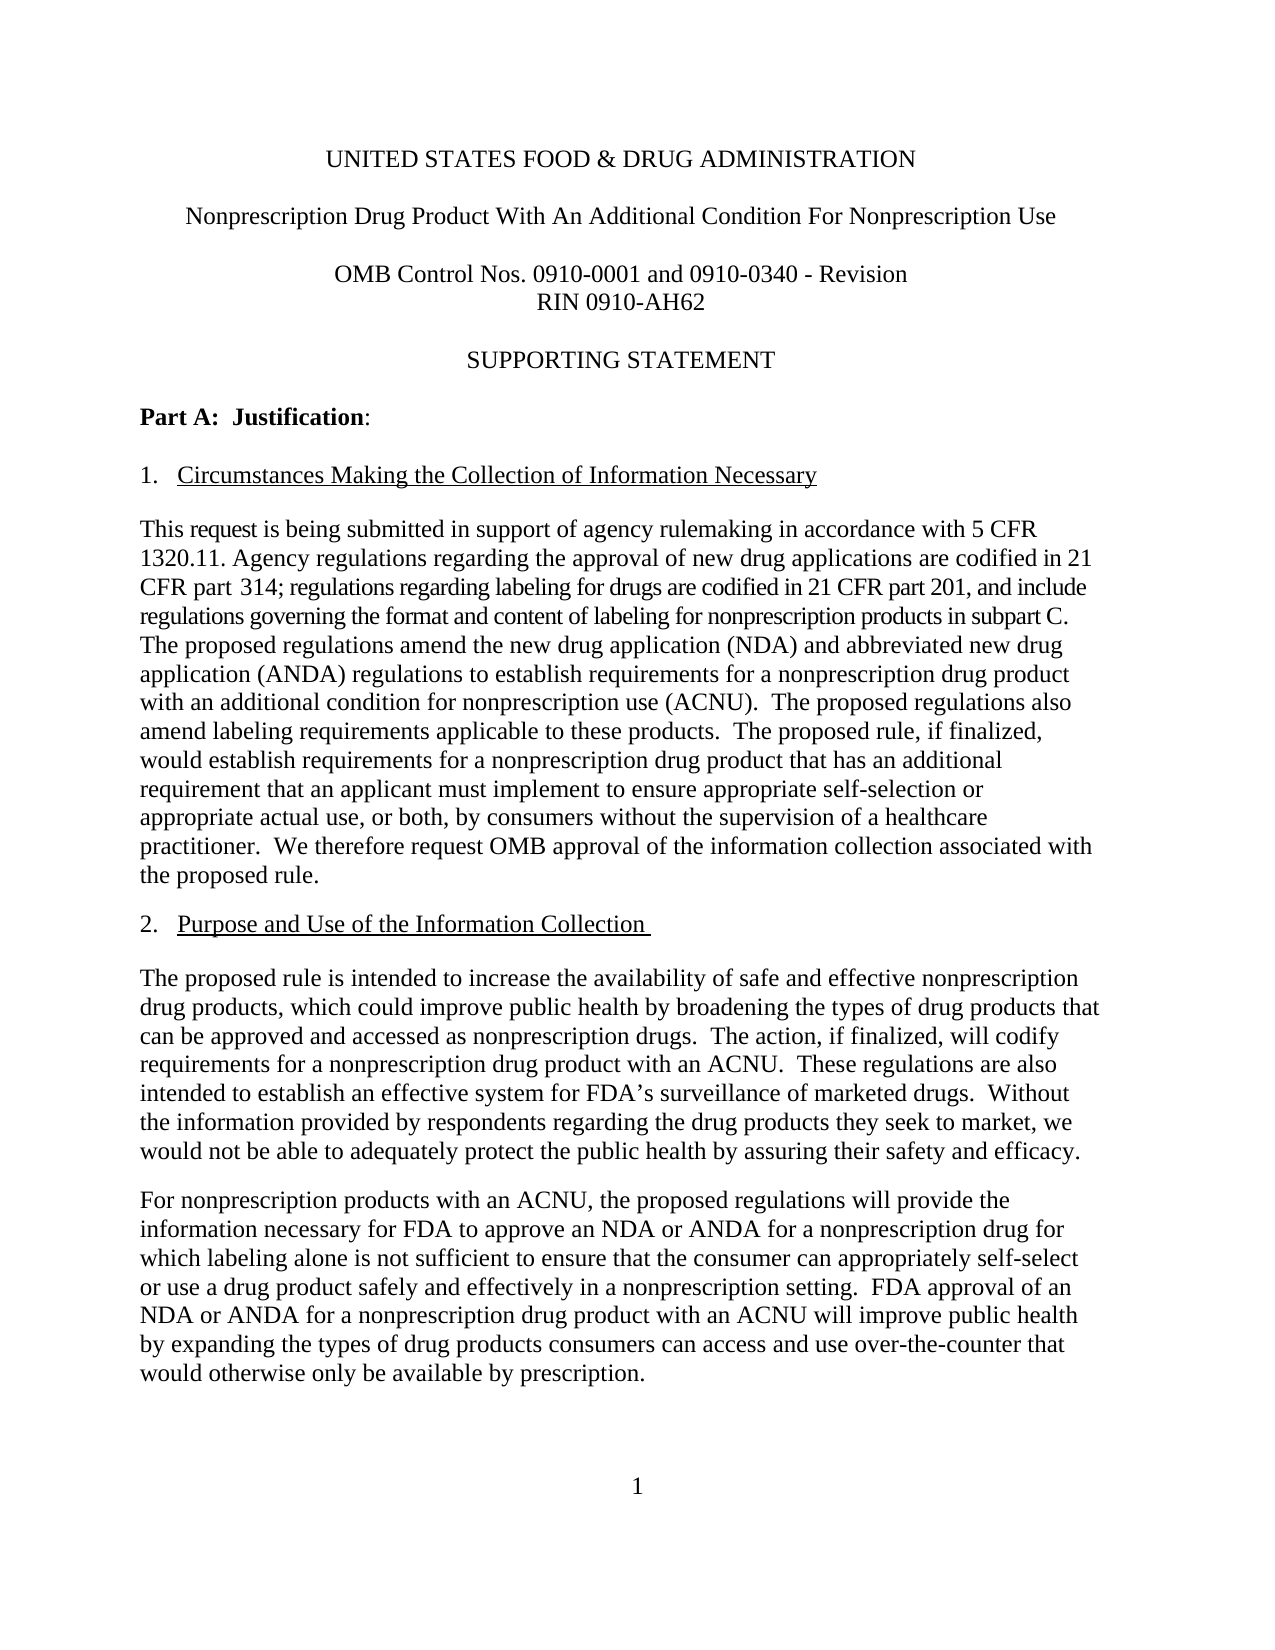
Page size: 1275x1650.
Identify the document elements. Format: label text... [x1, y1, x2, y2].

text RIN 0910-AH62 [139, 287, 1102, 316]
list Circumstances Making the Collection of Information Necessary [139, 460, 1102, 489]
text For nonprescription products with an ACNU, the proposed regulations will provide the information necessary for FDA to approve an NDA or ANDA for a nonprescription drug for which labeling alone is not sufficient to ensure that the consumer can appropriately self-select or use a drug product safely and effectively in a nonprescription setting. FDA approval of an NDA or ANDA for a nonprescription drug product with an ACNU will improve public health by expanding the types of drug products consumers can access and use over-the-counter that would otherwise only be available by prescription. [139, 1185, 1102, 1387]
text Part A: Justification: [139, 402, 1102, 431]
list Purpose and Use of the Information Collection [139, 909, 1102, 938]
text UNITED STATES FOOD & DRUG ADMINISTRATION [139, 144, 1102, 172]
text SUPPORTING STATEMENT [139, 345, 1102, 374]
text The proposed rule is intended to increase the availability of safe and effective nonprescription drug products, which could improve public health by broadening the types of drug products that can be approved and accessed as nonprescription drugs. The action, if finalized, will codify requirements for a nonprescription drug product with an ACNU. These regulations are also intended to establish an effective system for FDA’s surveillance of marketed drugs. Without the information provided by respondents regarding the drug products they seek to market, we would not be able to adequately protect the public health by assuring their safety and efficacy. [139, 963, 1102, 1164]
text This request is being submitted in support of agency rulemaking in accordance with 5 CFR 1320.11. Agency regulations regarding the approval of new drug applications are codified in 21 CFR part 314; regulations regarding labeling for drugs are codified in 21 CFR part 201, and include regulations governing the format and content of labeling for nonprescription products in subpart C. The proposed regulations amend the new drug application (NDA) and abbreviated new drug application (ANDA) regulations to establish requirements for a nonprescription drug product with an additional condition for nonprescription use (ACNU). The proposed regulations also amend labeling requirements applicable to these products. The proposed rule, if finalized, would establish requirements for a nonprescription drug product that has an additional requirement that an applicant must implement to ensure appropriate self-selection or appropriate actual use, or both, by consumers without the supervision of a healthcare practitioner. We therefore request OMB approval of the information collection associated with the proposed rule. [139, 514, 1102, 889]
text OMB Control Nos. 0910-0001 and 0910-0340 - Revision [139, 259, 1102, 287]
text Nonprescription Drug Product With An Additional Condition For Nonprescription Use [139, 201, 1102, 230]
